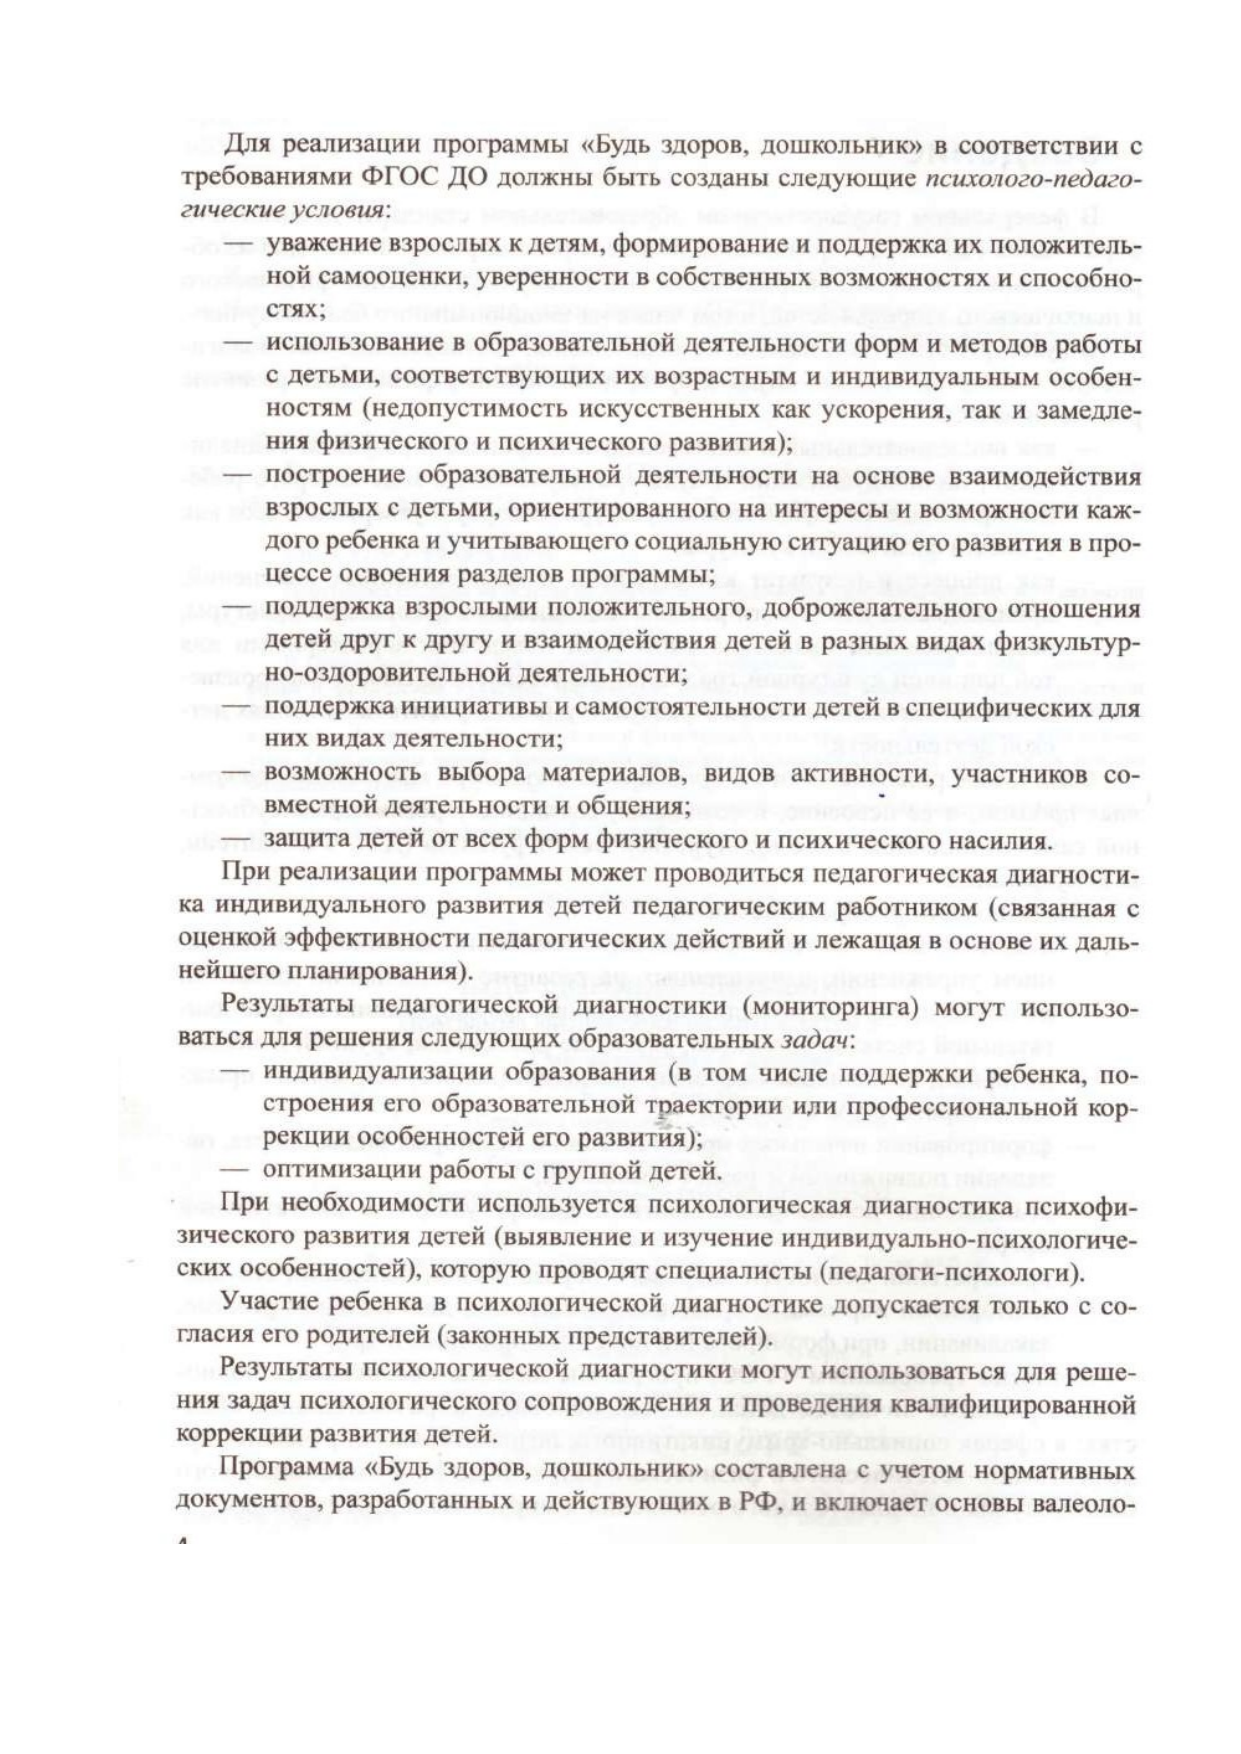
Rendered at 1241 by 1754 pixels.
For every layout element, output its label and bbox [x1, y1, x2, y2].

picture [118, 118, 1154, 1544]
